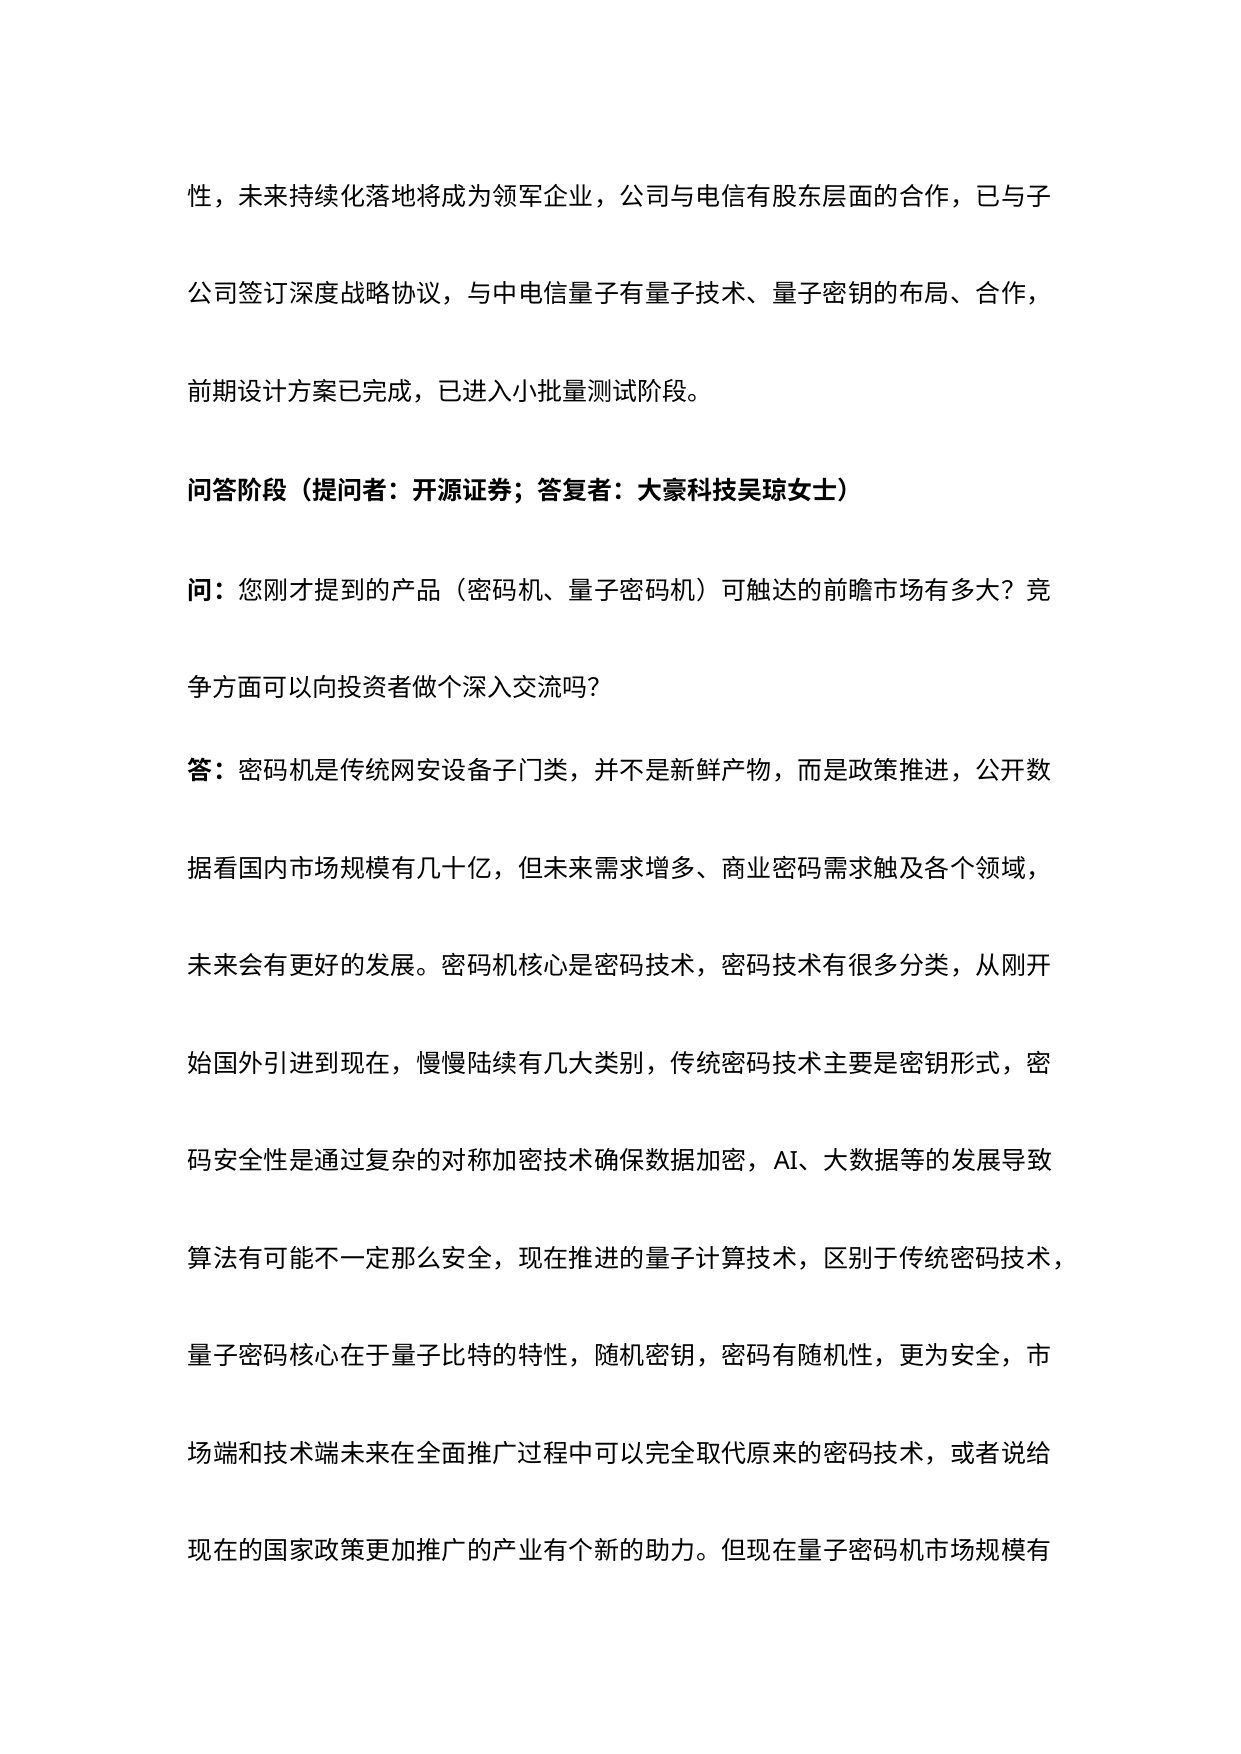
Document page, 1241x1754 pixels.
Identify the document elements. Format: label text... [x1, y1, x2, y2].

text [187, 736, 1053, 1581]
text 问答阶段（提问者：开源证券；答复者：大豪科技吴琼女士） [187, 456, 1053, 521]
text 问：您刚才提到的产品（密码机、量子密码机）可触达的前瞻市场有多大？竞争方面可以向投资者做个深入交流吗？ [187, 556, 1053, 718]
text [187, 162, 1053, 422]
